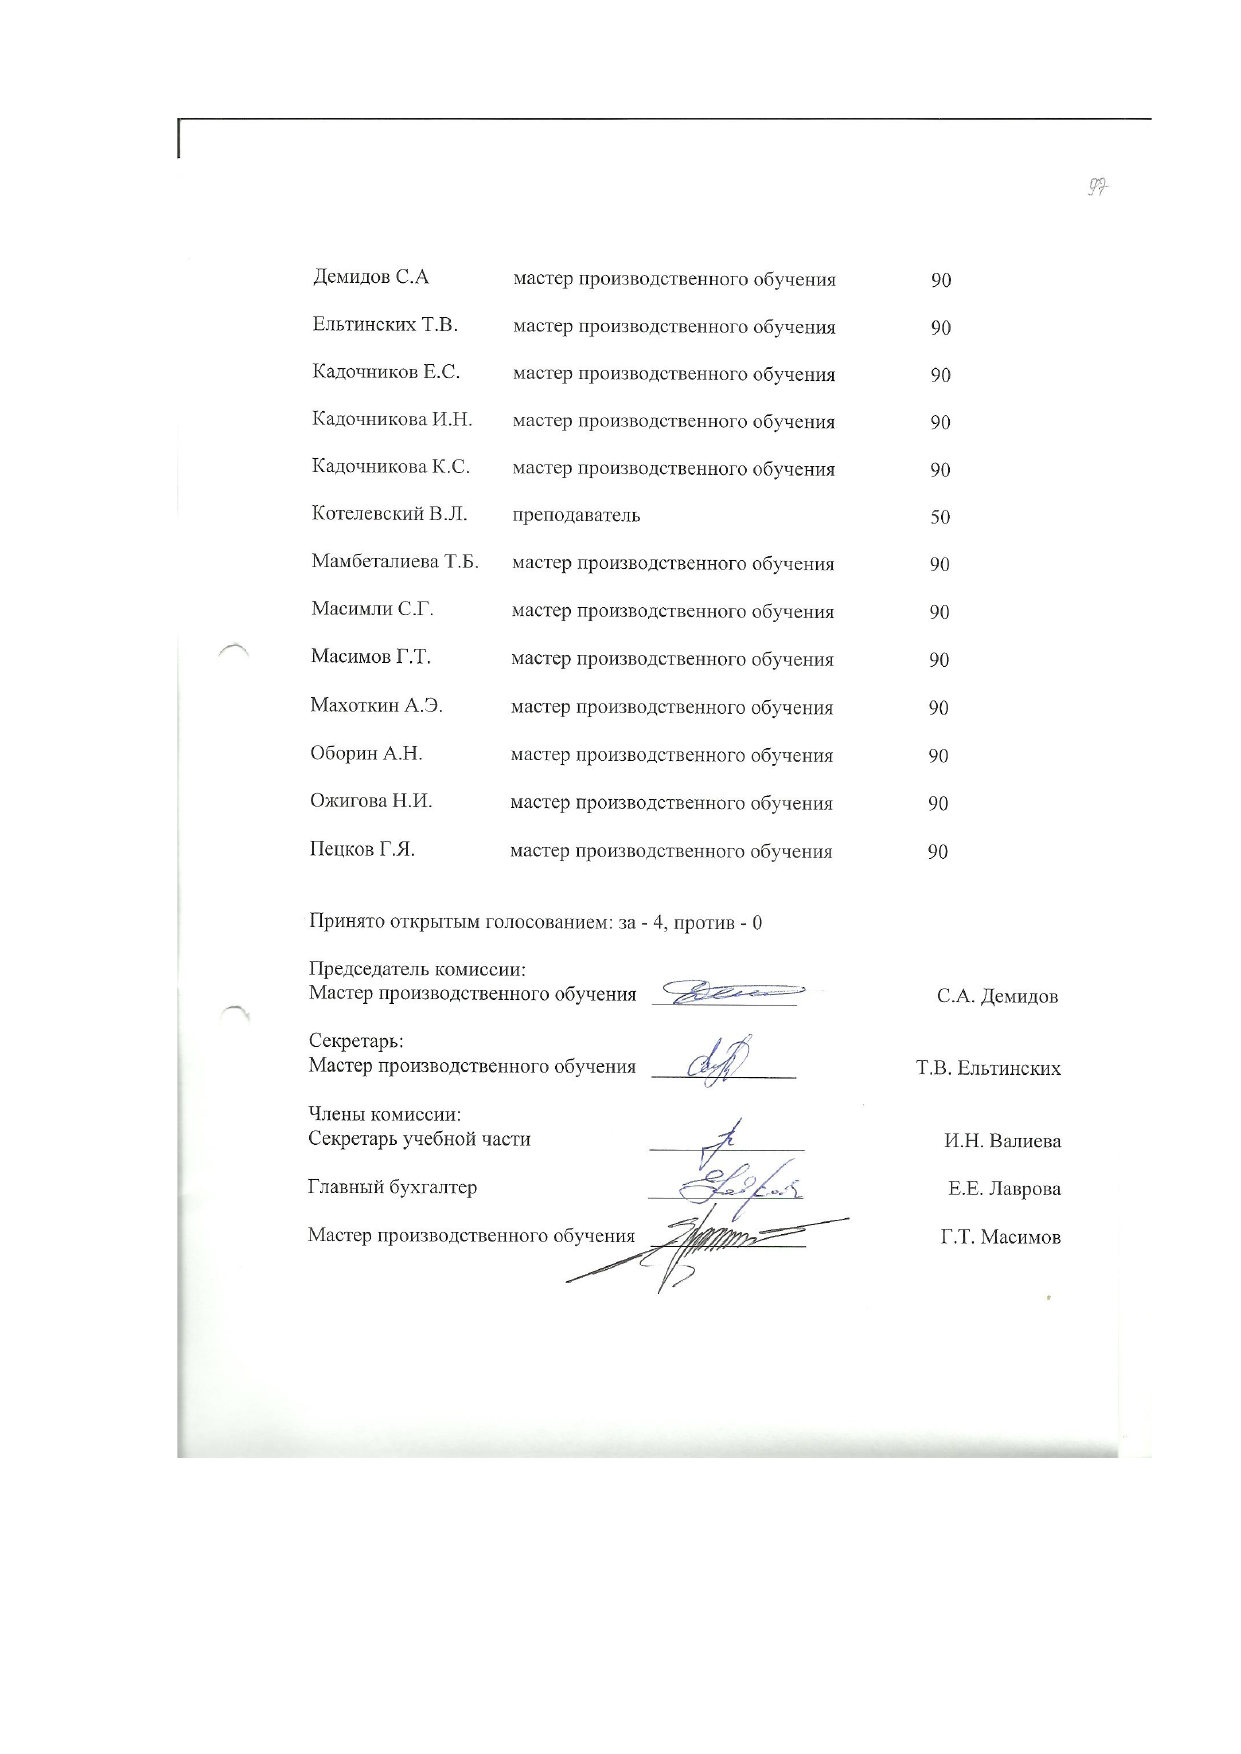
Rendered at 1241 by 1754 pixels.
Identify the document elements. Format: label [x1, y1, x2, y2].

picture [177, 118, 1152, 1458]
